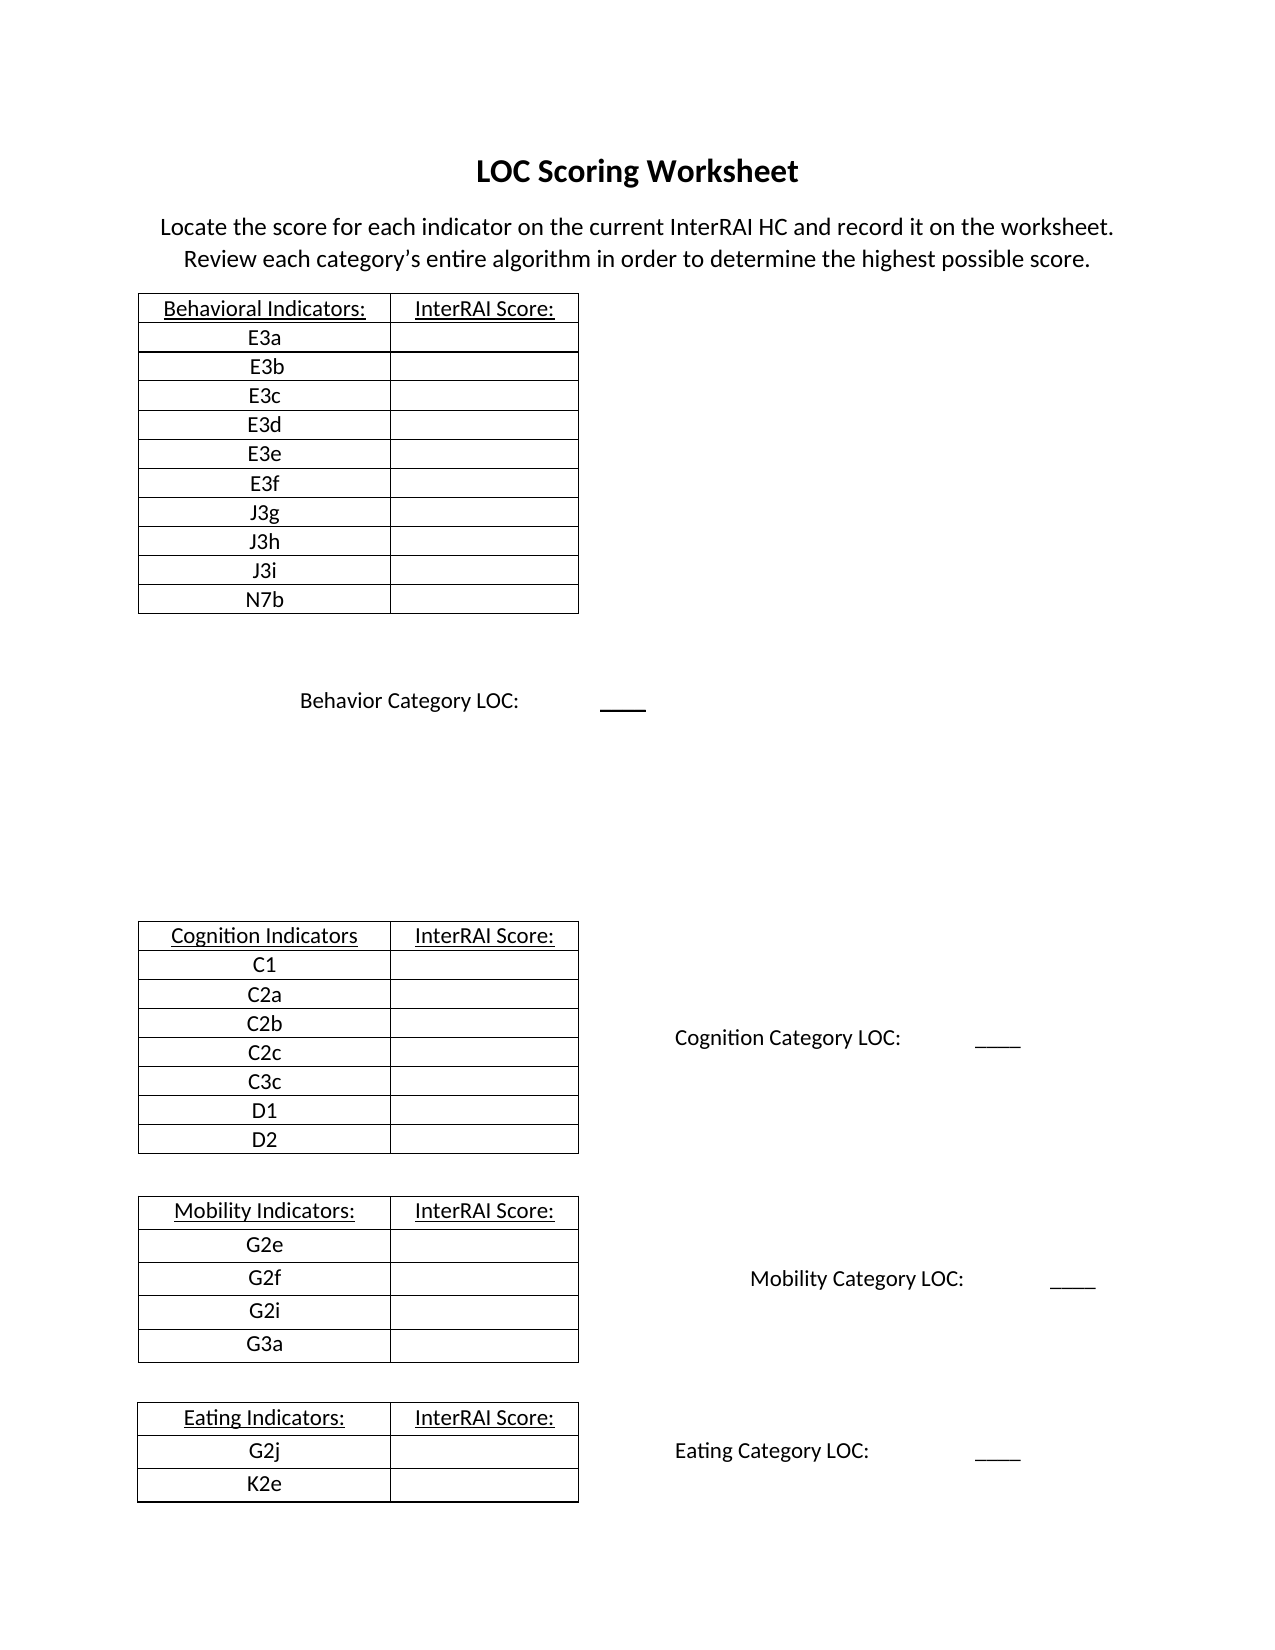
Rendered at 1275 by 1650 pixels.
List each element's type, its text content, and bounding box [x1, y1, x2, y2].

table_cell G2j [138, 1436, 390, 1468]
table_cell [391, 353, 578, 380]
table_cell E3c [139, 381, 390, 409]
text LOC Scoring Worksheet [150, 150, 1125, 191]
table_cell E3d [139, 411, 390, 438]
table_cell [391, 469, 578, 497]
table_header Behavioral Indicators: [139, 294, 390, 322]
table_cell C3c [139, 1067, 390, 1095]
table_cell [391, 951, 578, 979]
table_cell [391, 1296, 578, 1328]
table_cell [391, 1096, 578, 1124]
table_cell [391, 527, 578, 555]
table_cell J3g [139, 498, 390, 526]
table_cell C2c [139, 1038, 390, 1066]
table_cell G2f [139, 1263, 390, 1295]
table_header InterRAI Score: [391, 1197, 578, 1229]
table_cell [391, 440, 578, 468]
table_header Cognition Indicators [139, 922, 390, 949]
table_cell [391, 1125, 578, 1153]
table_cell G2e [139, 1230, 390, 1262]
table_cell K2e [138, 1469, 390, 1501]
table_cell D1 [139, 1096, 390, 1124]
table_cell [391, 1436, 578, 1468]
text Locate the score for each indicator on the current InterRAI HC and record it on the worksheet. Review each category’s entire algorithm in order to determine the highest possible score. [150, 211, 1125, 274]
table_cell E3f [139, 469, 390, 497]
text Mobility Category LOC: ____ [579, 1264, 1125, 1292]
table_cell D2 [139, 1125, 390, 1153]
table_cell [391, 1009, 578, 1037]
table_header InterRAI Score: [391, 294, 578, 322]
table_cell G2i [139, 1296, 390, 1328]
table_cell E3a [139, 323, 390, 351]
table_cell [391, 1038, 578, 1066]
table_header InterRAI Score: [391, 1403, 578, 1435]
table_cell [391, 1469, 578, 1501]
table_cell [391, 585, 578, 613]
table_cell [391, 556, 578, 584]
table_cell [391, 411, 578, 438]
table_cell E3e [139, 440, 390, 468]
table_cell J3h [139, 527, 390, 555]
table_cell E3b [139, 353, 390, 380]
table_cell [391, 1330, 578, 1362]
table_cell [391, 381, 578, 409]
table_header InterRAI Score: [391, 922, 578, 949]
table_cell C2a [139, 980, 390, 1008]
table_cell [391, 1067, 578, 1095]
table_cell G3a [139, 1330, 390, 1362]
table_cell C2b [139, 1009, 390, 1037]
table_header Mobility Indicators: [139, 1197, 390, 1229]
table_cell [391, 323, 578, 351]
text Eating Category LOC: ____ [579, 1436, 1125, 1464]
table_cell J3i [139, 556, 390, 584]
table_cell [391, 1230, 578, 1262]
table_cell [391, 498, 578, 526]
text Cognition Category LOC: ____ [579, 1023, 1125, 1052]
table_cell [391, 980, 578, 1008]
table_cell C1 [139, 951, 390, 979]
table_cell N7b [139, 585, 390, 613]
text Behavior Category LOC: ____ [150, 686, 1125, 714]
table_header Eating Indicators: [138, 1403, 390, 1435]
table_cell [391, 1263, 578, 1295]
